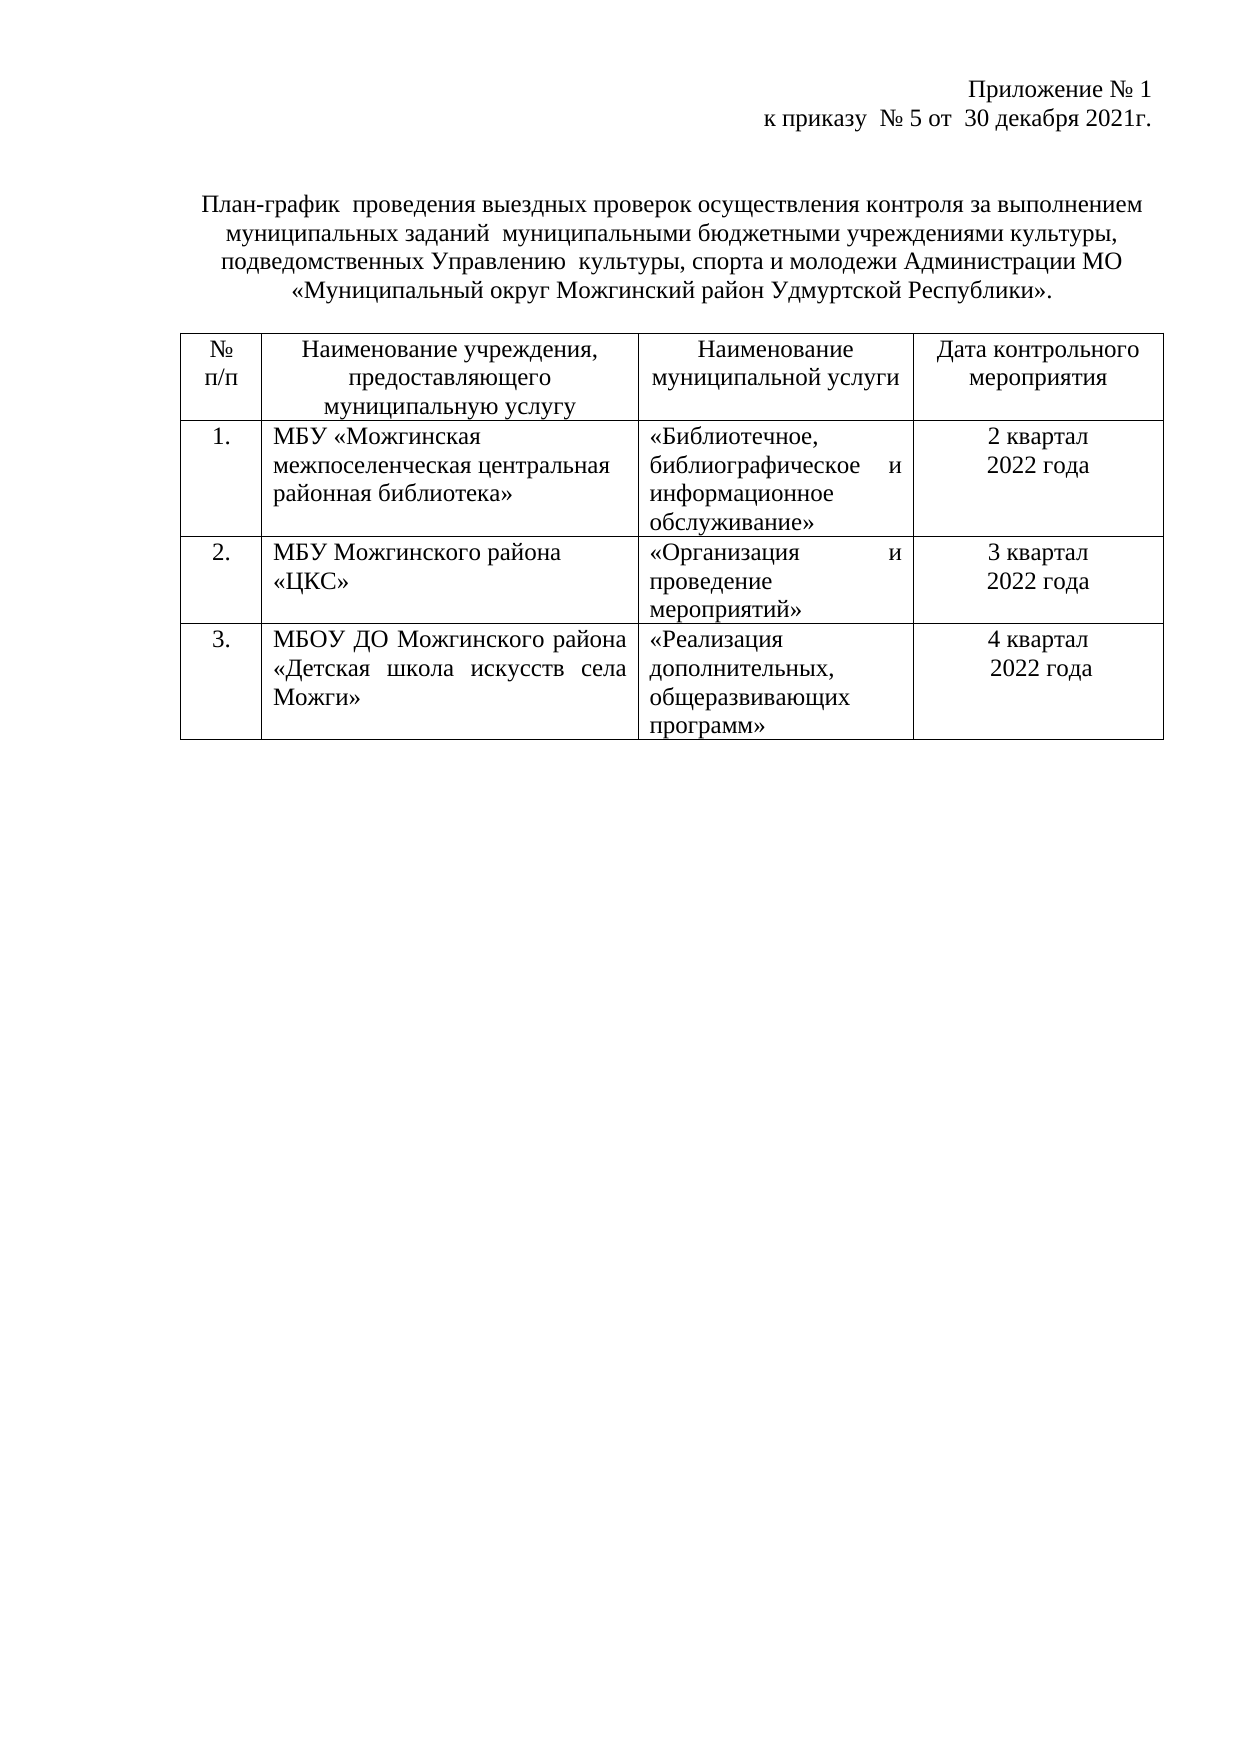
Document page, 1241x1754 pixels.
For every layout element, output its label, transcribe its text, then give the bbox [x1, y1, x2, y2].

table_cell 2. [181, 537, 261, 623]
text План-график проведения выездных проверок осуществления контроля за выполнением муниципальных заданий муниципальными бюджетными учреждениями культуры, подведомственных Управлению культуры, спорта и молодежи Администрации МО «Муниципальный округ Можгинский район Удмуртской Республики». [192, 189, 1152, 304]
table_cell 3 квартал 2022 года [914, 537, 1163, 623]
text к приказу № 5 от 30 декабря 2021г. [192, 103, 1152, 131]
text Приложение № 1 [192, 74, 1152, 103]
table_cell «Библиотечное, библиографическое и информационное обслуживание» [639, 421, 913, 536]
table_cell 2 квартал 2022 года [914, 421, 1163, 536]
table_cell «Организация и проведение мероприятий» [639, 537, 913, 623]
table_cell «Реализация дополнительных, общеразвивающих программ» [639, 624, 913, 739]
table_header Наименование муниципальной услуги [639, 334, 913, 420]
table_cell 3. [181, 624, 261, 739]
table_cell МБУ «Можгинская межпоселенческая центральная районная библиотека» [262, 421, 638, 536]
table_cell МБОУ ДО Можгинского района «Детская школа искусств села Можги» [262, 624, 638, 739]
table_header Наименование учреждения, предоставляющего муниципальную услугу [262, 334, 638, 420]
table_header Дата контрольного мероприятия [914, 334, 1163, 420]
table_cell МБУ Можгинского района «ЦКС» [262, 537, 638, 623]
table_cell 4 квартал 2022 года [914, 624, 1163, 739]
table_cell 1. [181, 421, 261, 536]
table_header № п/п [181, 334, 261, 420]
